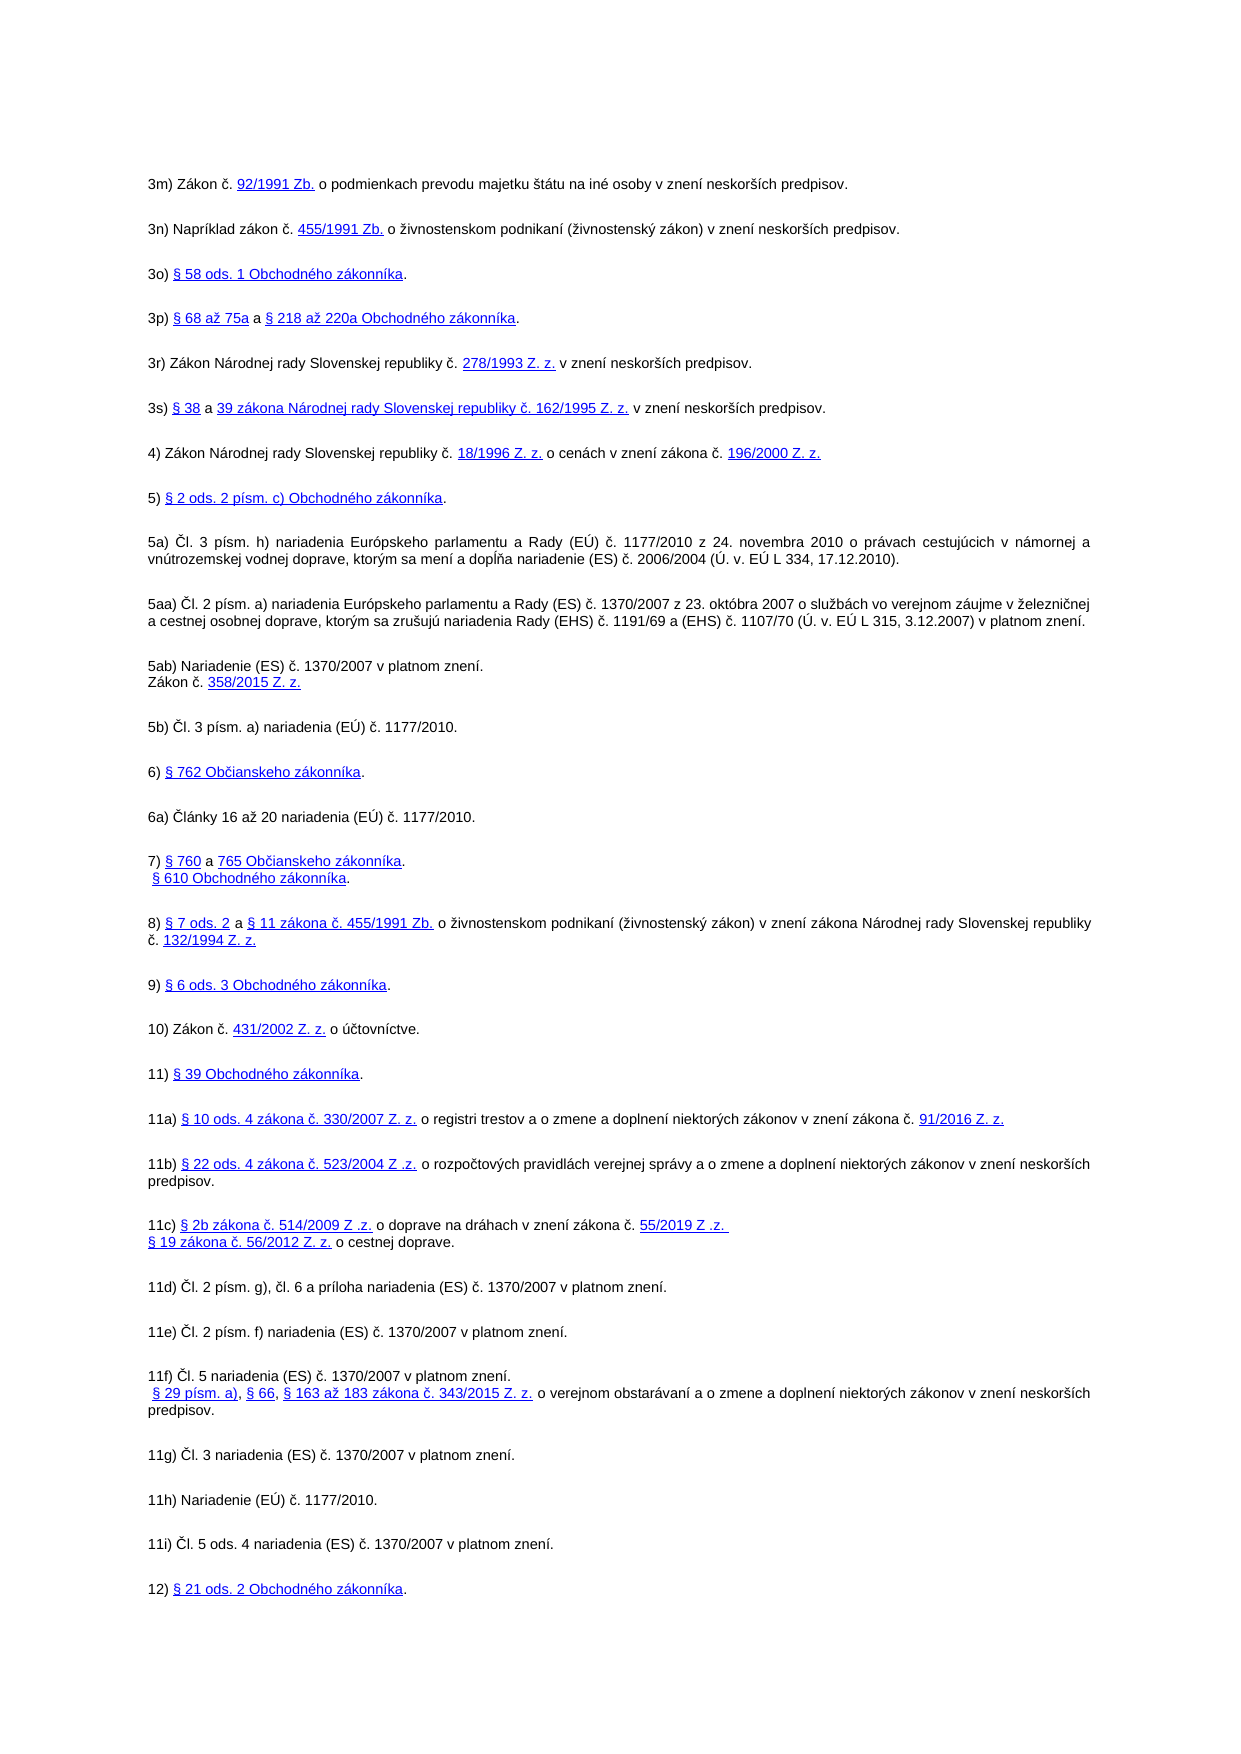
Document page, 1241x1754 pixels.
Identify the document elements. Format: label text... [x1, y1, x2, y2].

text 6) § 762 Občianskeho zákonníka. [148, 763, 1092, 780]
text 11e) Čl. 2 písm. f) nariadenia (ES) č. 1370/2007 v platnom znení. [148, 1323, 1092, 1340]
text 5aa) Čl. 2 písm. a) nariadenia Európskeho parlamentu a Rady (ES) č. 1370/2007 z 23. októbra 2007 o službách vo verejnom záujme v železničnej a cestnej osobnej doprave, ktorým sa zrušujú nariadenia Rady (EHS) č. 1191/69 a (EHS) č. 1107/70 (Ú. v. EÚ L 315, 3.12.2007) v platnom znení. [148, 596, 1092, 629]
text 5a) Čl. 3 písm. h) nariadenia Európskeho parlamentu a Rady (EÚ) č. 1177/2010 z 24. novembra 2010 o právach cestujúcich v námornej a vnútrozemskej vodnej doprave, ktorým sa mení a dopĺňa nariadenie (ES) č. 2006/2004 (Ú. v. EÚ L 334, 17.12.2010). [148, 534, 1092, 568]
text 11) § 39 Obchodného zákonníka. [148, 1066, 1092, 1083]
text § 610 Obchodného zákonníka. [148, 870, 1092, 887]
text 11b) § 22 ods. 4 zákona č. 523/2004 Z .z. o rozpočtových pravidlách verejnej správy a o zmene a doplnení niektorých zákonov v znení neskorších predpisov. [148, 1155, 1092, 1189]
text 4) Zákon Národnej rady Slovenskej republiky č. 18/1996 Z. z. o cenách v znení zákona č. 196/2000 Z. z. [148, 444, 1092, 461]
text 5b) Čl. 3 písm. a) nariadenia (EÚ) č. 1177/2010. [148, 719, 1092, 736]
text 3m) Zákon č. 92/1991 Zb. o podmienkach prevodu majetku štátu na iné osoby v znení neskorších predpisov. [148, 176, 1092, 192]
text 3s) § 38 a 39 zákona Národnej rady Slovenskej republiky č. 162/1995 Z. z. v znení neskorších predpisov. [148, 400, 1092, 416]
text 8) § 7 ods. 2 a § 11 zákona č. 455/1991 Zb. o živnostenskom podnikaní (živnostenský zákon) v znení zákona Národnej rady Slovenskej republiky č. 132/1994 Z. z. [148, 915, 1092, 948]
text 10) Zákon č. 431/2002 Z. z. o účtovníctve. [148, 1021, 1092, 1038]
text 9) § 6 ods. 3 Obchodného zákonníka. [148, 976, 1092, 993]
text 5ab) Nariadenie (ES) č. 1370/2007 v platnom znení. [148, 657, 1092, 674]
text § 19 zákona č. 56/2012 Z. z. o cestnej doprave. [148, 1234, 1092, 1251]
text 3r) Zákon Národnej rady Slovenskej republiky č. 278/1993 Z. z. v znení neskorších predpisov. [148, 355, 1092, 372]
text 11g) Čl. 3 nariadenia (ES) č. 1370/2007 v platnom znení. [148, 1446, 1092, 1463]
text 3n) Napríklad zákon č. 455/1991 Zb. o živnostenskom podnikaní (živnostenský zákon) v znení neskorších predpisov. [148, 221, 1092, 237]
text 3o) § 58 ods. 1 Obchodného zákonníka. [148, 265, 1092, 282]
text 5) § 2 ods. 2 písm. c) Obchodného zákonníka. [148, 489, 1092, 506]
text 11a) § 10 ods. 4 zákona č. 330/2007 Z. z. o registri trestov a o zmene a doplnení niektorých zákonov v znení zákona č. 91/2016 Z. z. [148, 1111, 1092, 1127]
text 12) § 21 ods. 2 Obchodného zákonníka. [148, 1581, 1092, 1598]
text 6a) Články 16 až 20 nariadenia (EÚ) č. 1177/2010. [148, 808, 1092, 825]
text 11f) Čl. 5 nariadenia (ES) č. 1370/2007 v platnom znení. [148, 1368, 1092, 1385]
text 11i) Čl. 5 ods. 4 nariadenia (ES) č. 1370/2007 v platnom znení. [148, 1536, 1092, 1553]
text 3p) § 68 až 75a a § 218 až 220a Obchodného zákonníka. [148, 310, 1092, 327]
text Zákon č. 358/2015 Z. z. [148, 674, 1092, 691]
text 11c) § 2b zákona č. 514/2009 Z .z. o doprave na dráhach v znení zákona č. 55/2019 Z .z. [148, 1217, 1092, 1234]
text § 29 písm. a), § 66, § 163 až 183 zákona č. 343/2015 Z. z. o verejnom obstarávaní a o zmene a doplnení niektorých zákonov v znení neskorších predpisov. [148, 1385, 1092, 1418]
text 11h) Nariadenie (EÚ) č. 1177/2010. [148, 1491, 1092, 1508]
text 11d) Čl. 2 písm. g), čl. 6 a príloha nariadenia (ES) č. 1370/2007 v platnom znení. [148, 1278, 1092, 1295]
text 7) § 760 a 765 Občianskeho zákonníka. [148, 853, 1092, 870]
